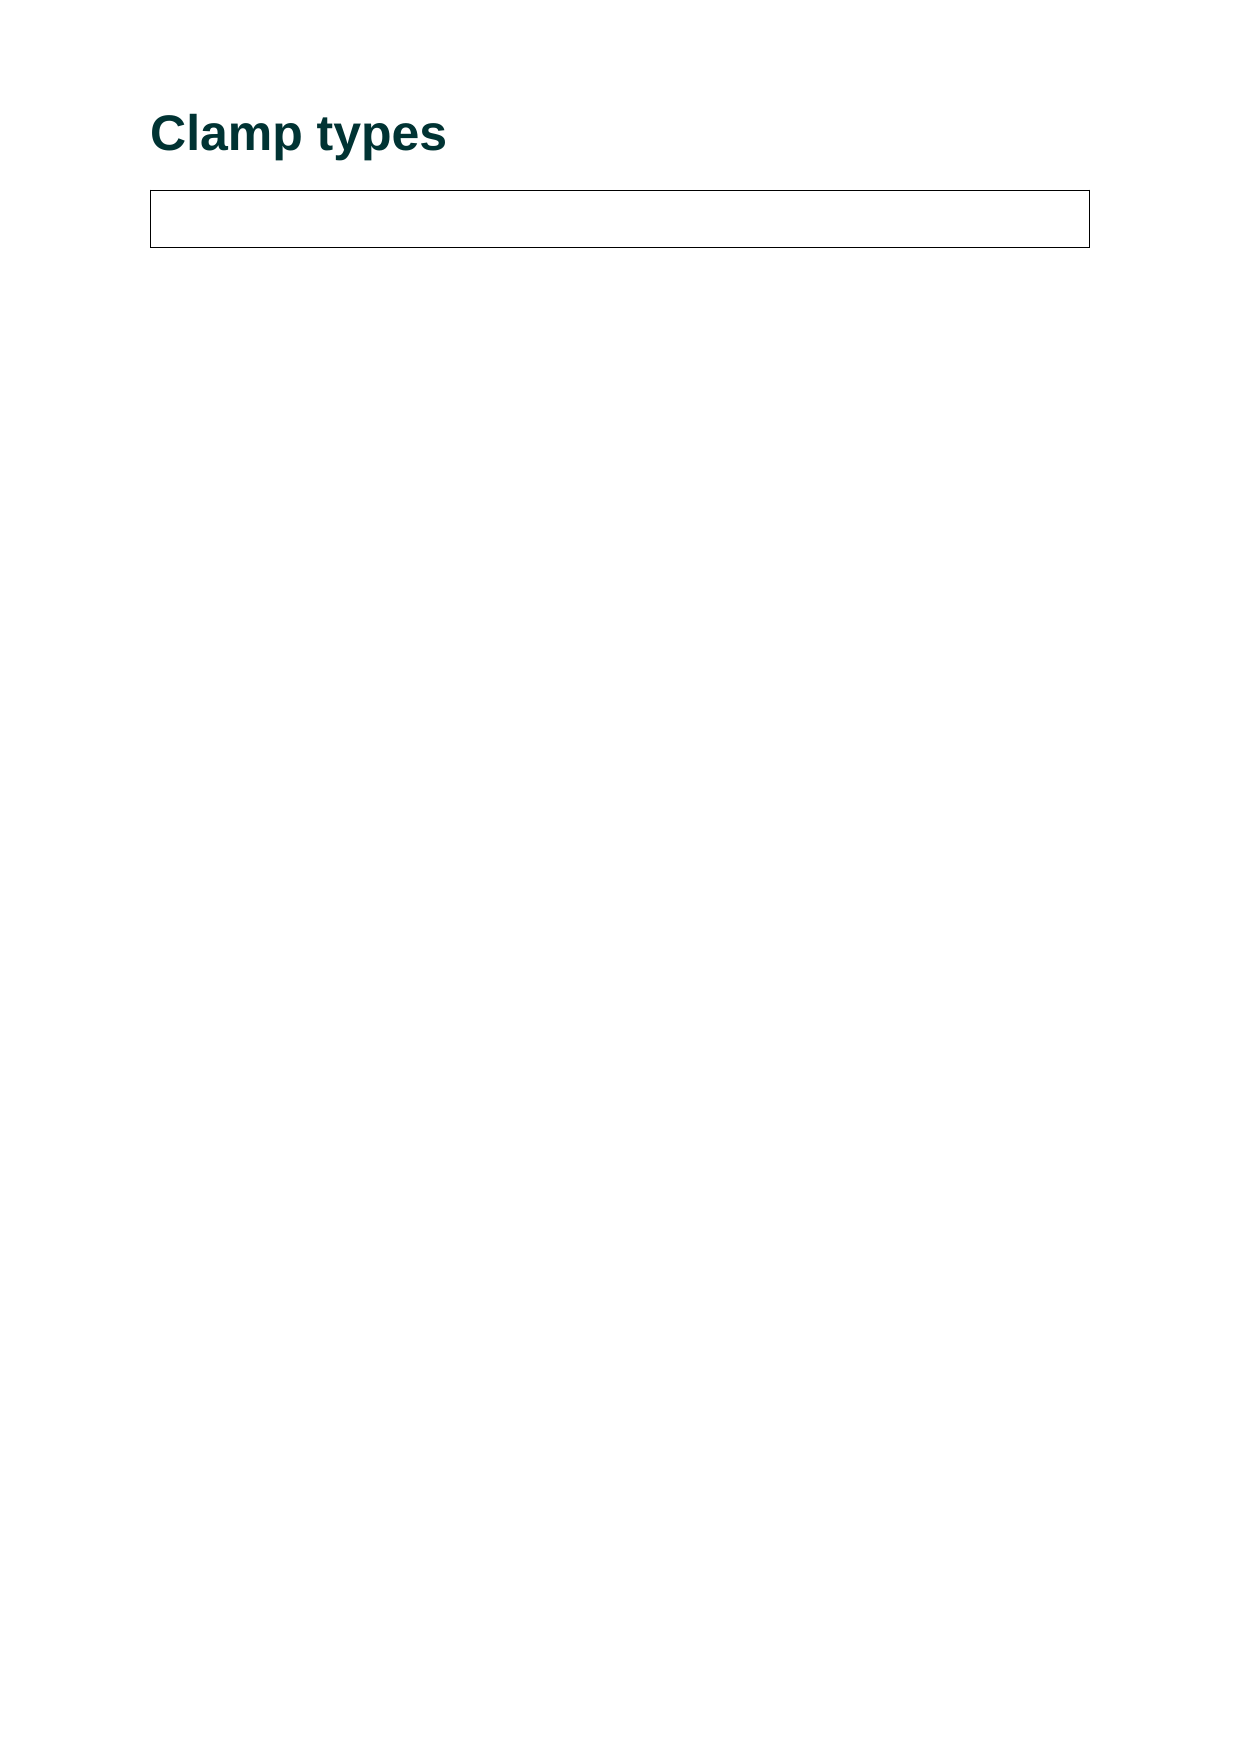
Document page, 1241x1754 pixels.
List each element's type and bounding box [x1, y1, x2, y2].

table_cell [151, 191, 1089, 247]
